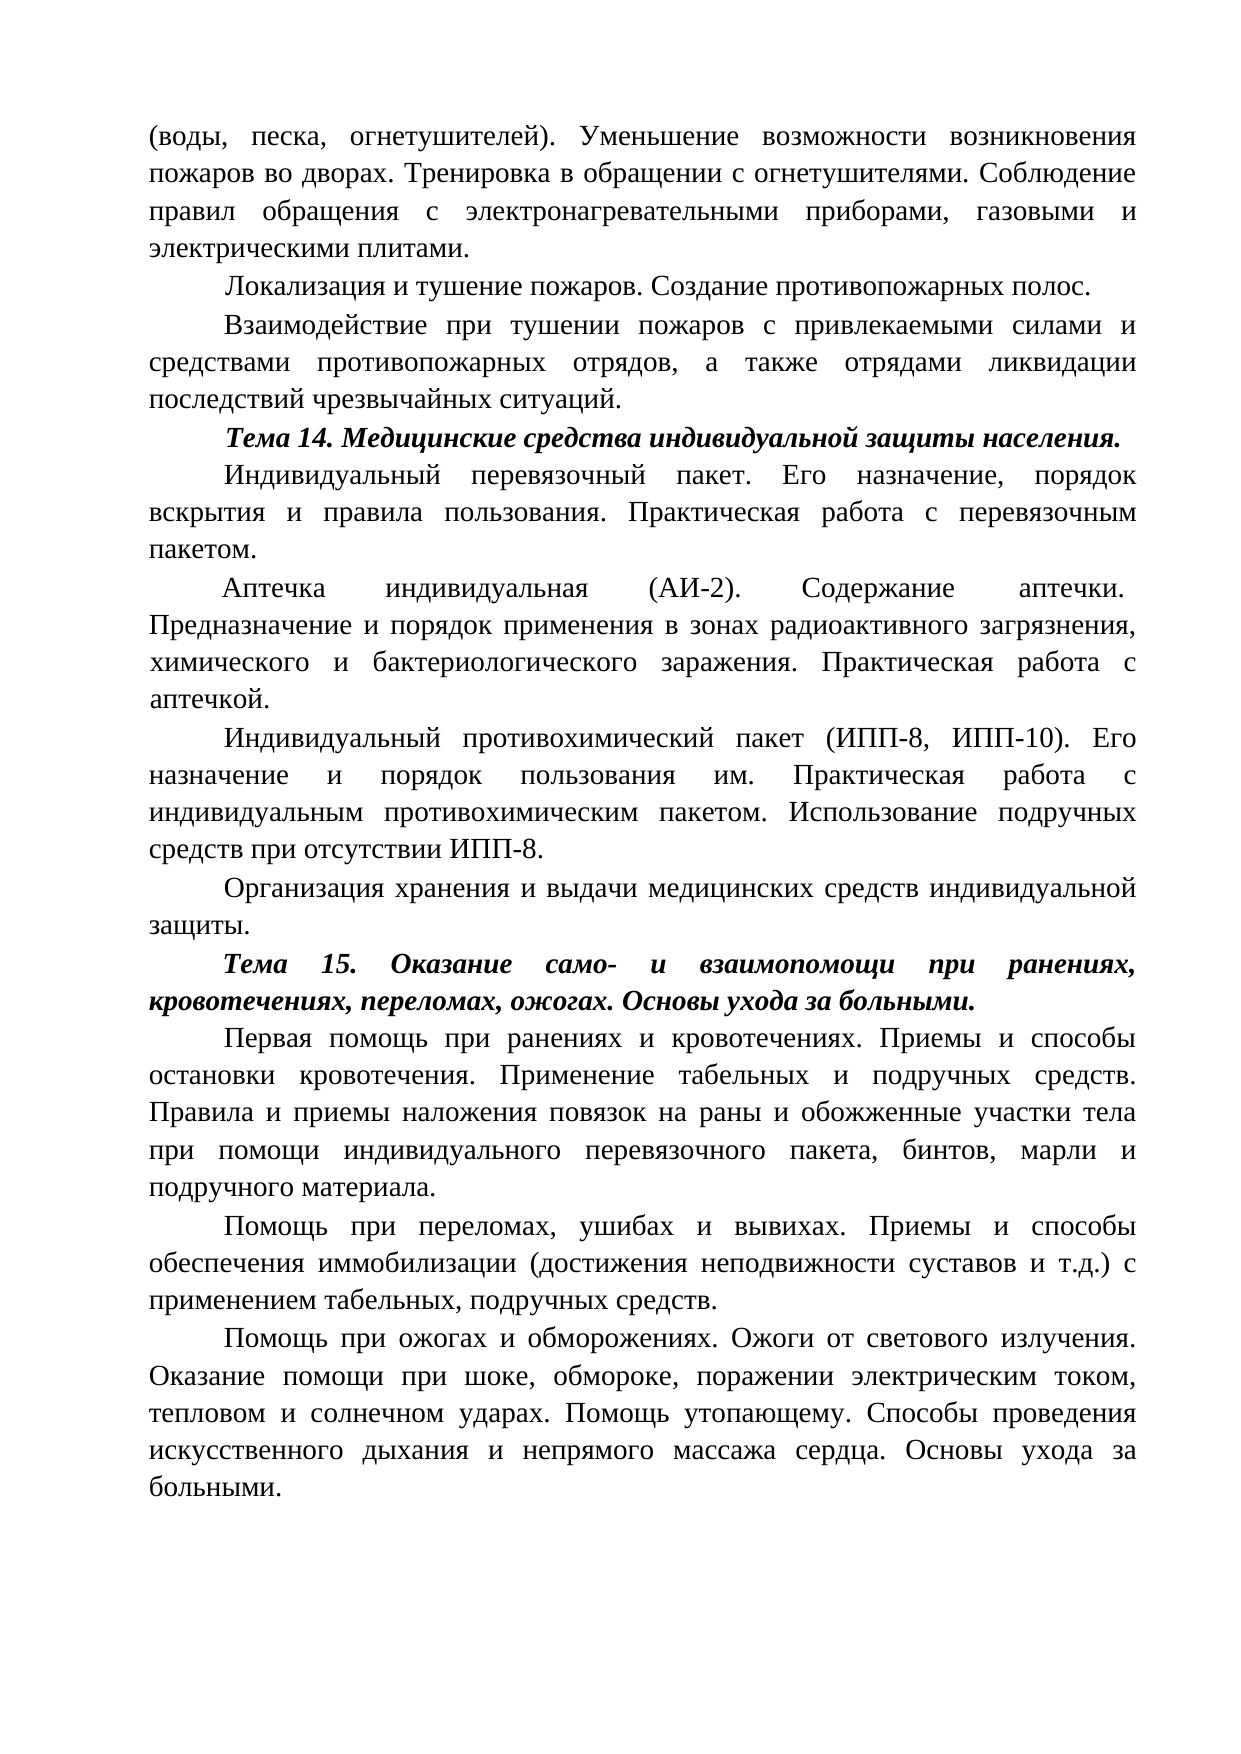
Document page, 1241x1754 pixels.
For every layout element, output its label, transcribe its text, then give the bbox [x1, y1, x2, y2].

text Индивидуальный противохимический пакет (ИПП-8, ИПП-10). Его назначение и порядок пользования им. Практическая работа с индивидуальным противохимическим пакетом. Использование подручных средств при отсутствии ИПП-8. [148, 720, 1137, 865]
text Тема 14. Медицинские средства индивидуальной защиты населения. [225, 420, 1137, 454]
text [148, 118, 1137, 263]
text Взаимодействие при тушении пожаров с привлекаемыми силами и средствами противопожарных отрядов, а также отрядами ликвидации последствий чрезвычайных ситуаций. [148, 307, 1137, 415]
text Помощь при ожогах и обморожениях. Ожоги от светового излучения. Оказание помощи при шоке, обмороке, поражении электрическим током, тепловом и солнечном ударах. Помощь утопающему. Способы проведения искусственного дыхания и непрямого массажа сердца. Основы ухода за больными. [148, 1321, 1137, 1503]
text Локализация и тушение пожаров. Создание противопожарных полос. [225, 268, 1137, 302]
text Индивидуальный перевязочный пакет. Его назначение, порядок вскрытия и правила пользования. Практическая работа с перевязочным пакетом. [148, 457, 1137, 565]
text Первая помощь при ранениях и кровотечениях. Приемы и способы остановки кровотечения. Применение табельных и подручных средств. Правила и приемы наложения повязок на раны и обожженные участки тела при помощи индивидуального перевязочного пакета, бинтов, марли и подручного материала. [148, 1020, 1137, 1202]
text Аптечка индивидуальная (АИ-2). Содержание аптечки. [150, 570, 1144, 604]
text Помощь при переломах, ушибах и вывихах. Приемы и способы обеспечения иммобилизации (достижения неподвижности суставов и т.д.) с применением табельных, подручных средств. [148, 1208, 1137, 1316]
text Предназначение и порядок применения в зонах радиоактивного загрязнения, химического и бактериологического заражения. Практическая работа с аптечкой. [148, 607, 1137, 715]
text Тема 15. Оказание само- и взаимопомощи при ранениях, кровотечениях, переломах, ожогах. Основы ухода за больными. [148, 946, 1137, 1017]
text Организация хранения и выдачи медицинских средств индивидуальной защиты. [148, 870, 1137, 941]
